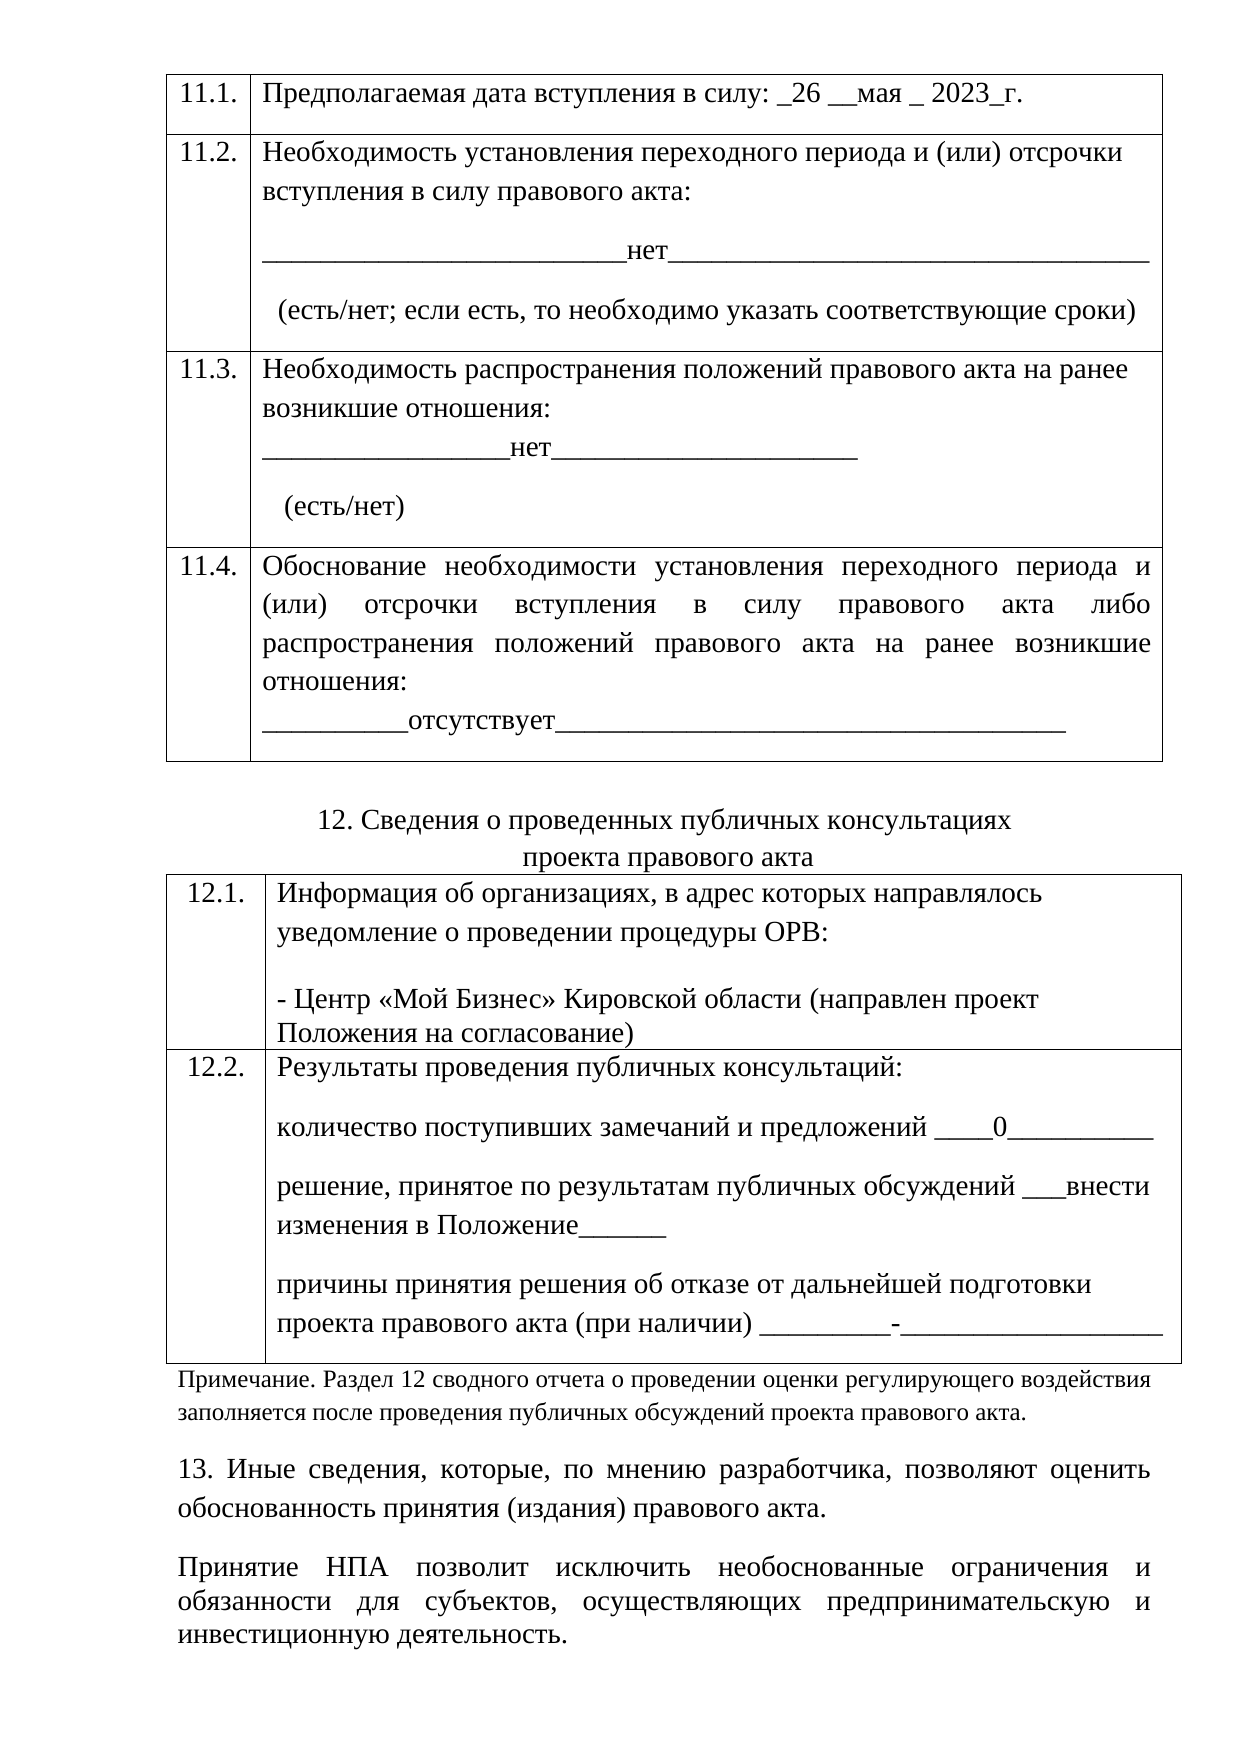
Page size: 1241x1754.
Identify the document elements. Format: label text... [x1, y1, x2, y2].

table_cell 11.2. [167, 135, 250, 351]
table_header 11.1. [167, 75, 250, 133]
table_header Информация об организациях, в адрес которых направлялось уведомление о проведении процедуры ОРВ: - Центр «Мой Бизнес» Кировской области (направлен проект Положения на согласование) [266, 875, 1181, 1048]
table_cell Обоснование необходимости установления переходного периода и (или) отсрочки вступления в силу правового акта либо распространения положений правового акта на ранее возникшие отношения: __________отсутствует___________________________________ [251, 548, 1162, 761]
text 12. Сведения о проведенных публичных консультациях [177, 799, 1152, 837]
table_cell 11.4. [167, 548, 250, 761]
text Примечание. Раздел 12 сводного отчета о проведении оценки регулирующего воздействия заполняется после проведения публичных обсуждений проекта правового акта. [177, 1364, 1152, 1426]
table_cell Необходимость распространения положений правового акта на ранее возникшие отношения: _________________нет_____________________ (есть/нет) [251, 352, 1162, 547]
table_header Предполагаемая дата вступления в силу: _26 __мая _ 2023_г. [251, 75, 1162, 133]
table_cell 12.2. [167, 1050, 265, 1363]
table_cell 11.3. [167, 352, 250, 547]
table_header 12.1. [167, 875, 265, 1048]
table_cell Необходимость установления переходного периода и (или) отсрочки вступления в силу правового акта: _________________________нет_________________________________ (есть/нет; если есть, то необходимо указать соответствующие сроки) [251, 135, 1162, 351]
text проекта правового акта [177, 837, 1152, 874]
text 13. Иные сведения, которые, по мнению разработчика, позволяют оценить обоснованность принятия (издания) правового акта. [177, 1451, 1152, 1523]
text Принятие НПА позволит исключить необоснованные ограничения и обязанности для субъектов, осуществляющих предпринимательскую и инвестиционную деятельность. [177, 1549, 1152, 1650]
table_cell Результаты проведения публичных консультаций: количество поступивших замечаний и предложений ____0__________ решение, принятое по результатам публичных обсуждений ___внести изменения в Положение______ причины принятия решения об отказе от дальнейшей подготовки проекта правового акта (при наличии) _________-__________________ [266, 1050, 1181, 1363]
